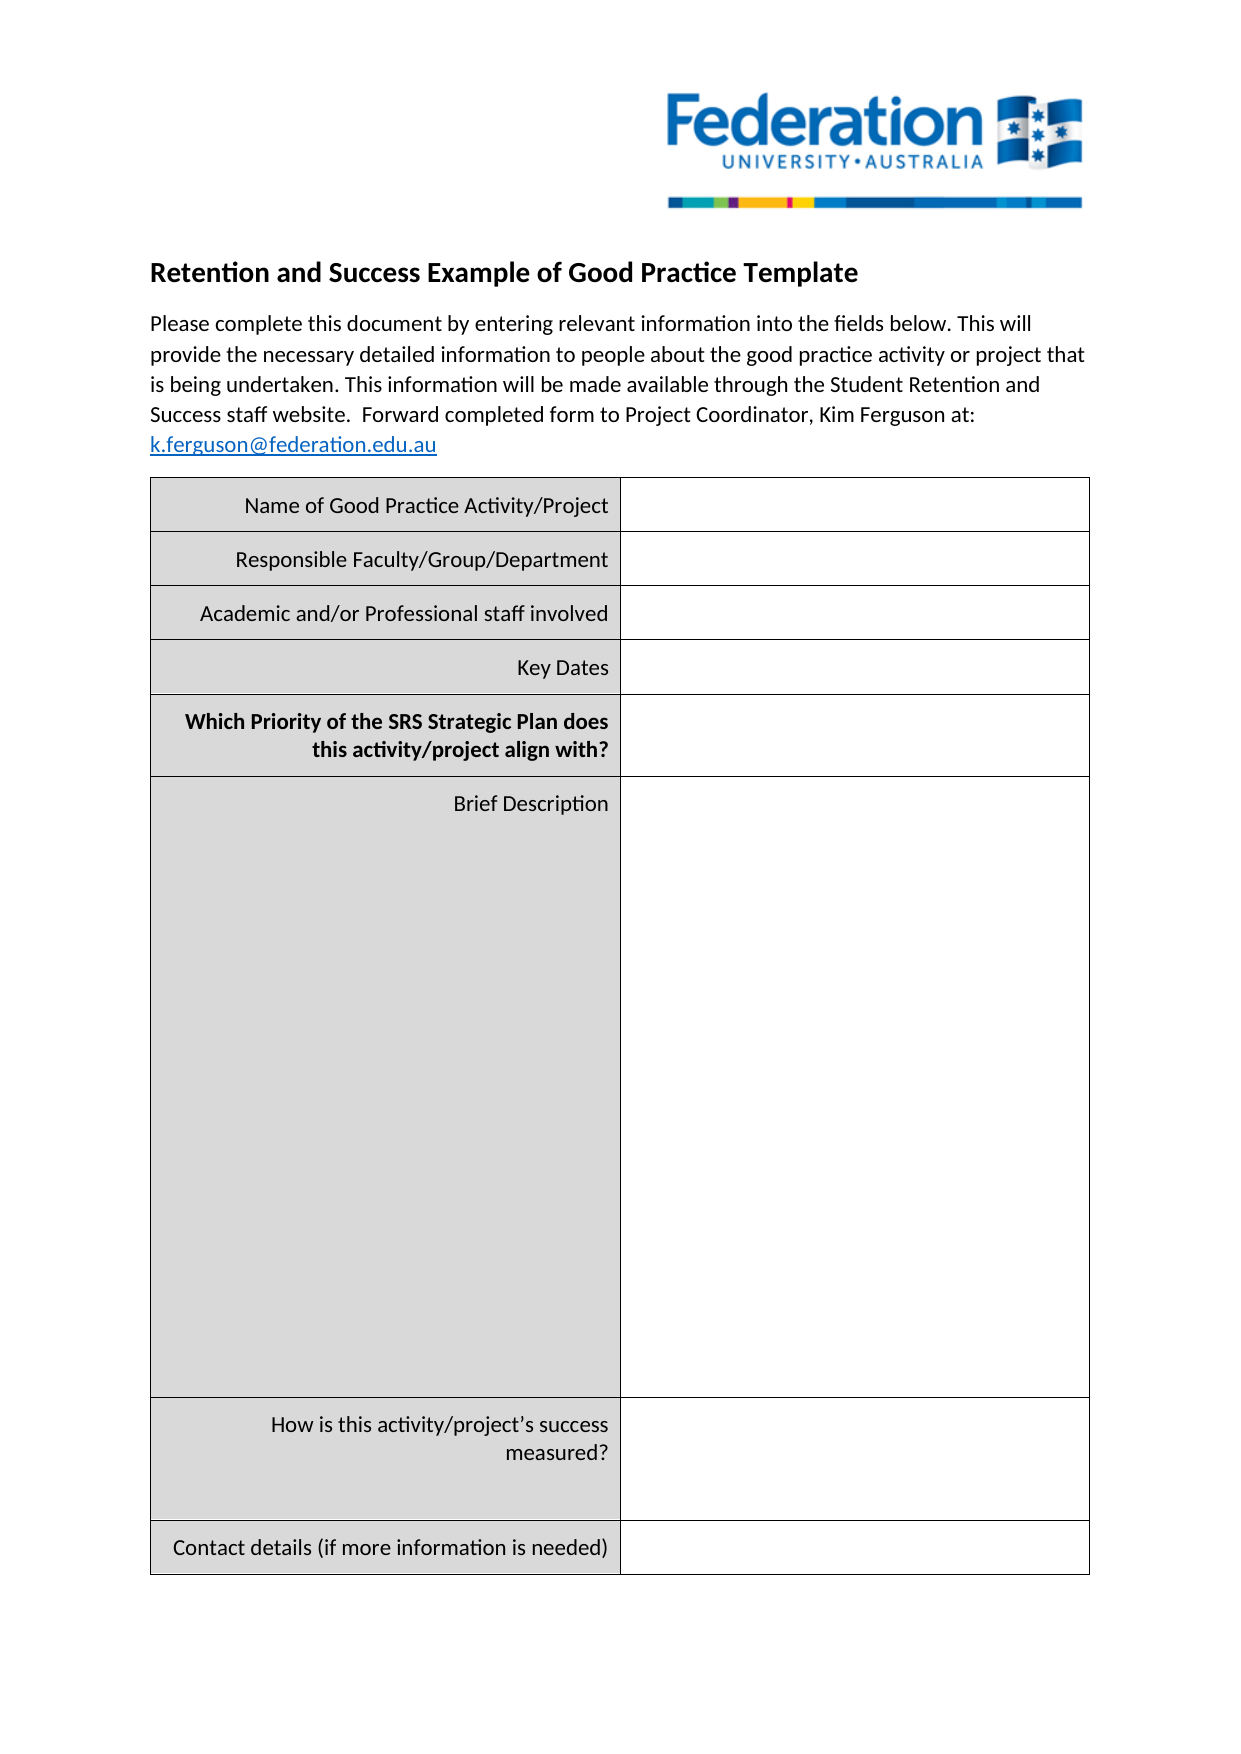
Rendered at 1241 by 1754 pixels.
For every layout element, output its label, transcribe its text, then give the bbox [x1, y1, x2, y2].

table_cell [621, 586, 1089, 639]
table_cell [621, 1521, 1089, 1573]
table_cell Contact details (if more information is needed) [151, 1521, 620, 1573]
table_cell [621, 1398, 1089, 1519]
text Retention and Success Example of Good Practice Template [150, 254, 1090, 290]
table_header Name of Good Practice Activity/Project [151, 478, 620, 531]
table_cell [621, 695, 1089, 776]
table_cell Brief Description [151, 777, 620, 1397]
text Please complete this document by entering relevant information into the fields below. This will provide the necessary detailed information to people about the good practice activity or project that is being undertaken. This information will be made available through the Student Retention and Success staff website. Forward completed form to Project Coordinator, Kim Ferguson at: k.ferguson@federation.edu.au [150, 309, 1090, 458]
table_cell [621, 640, 1089, 693]
picture [665, 73, 1091, 227]
table_header [621, 478, 1089, 531]
table_cell Academic and/or Professional staff involved [151, 586, 620, 639]
table_cell How is this activity/project’s success measured? [151, 1398, 620, 1519]
table_cell [621, 777, 1089, 1397]
table_cell Key Dates [151, 640, 620, 693]
table_cell Which Priority of the SRS Strategic Plan does this activity/project align with? [151, 695, 620, 776]
table_cell [621, 532, 1089, 585]
table_cell Responsible Faculty/Group/Department [151, 532, 620, 585]
